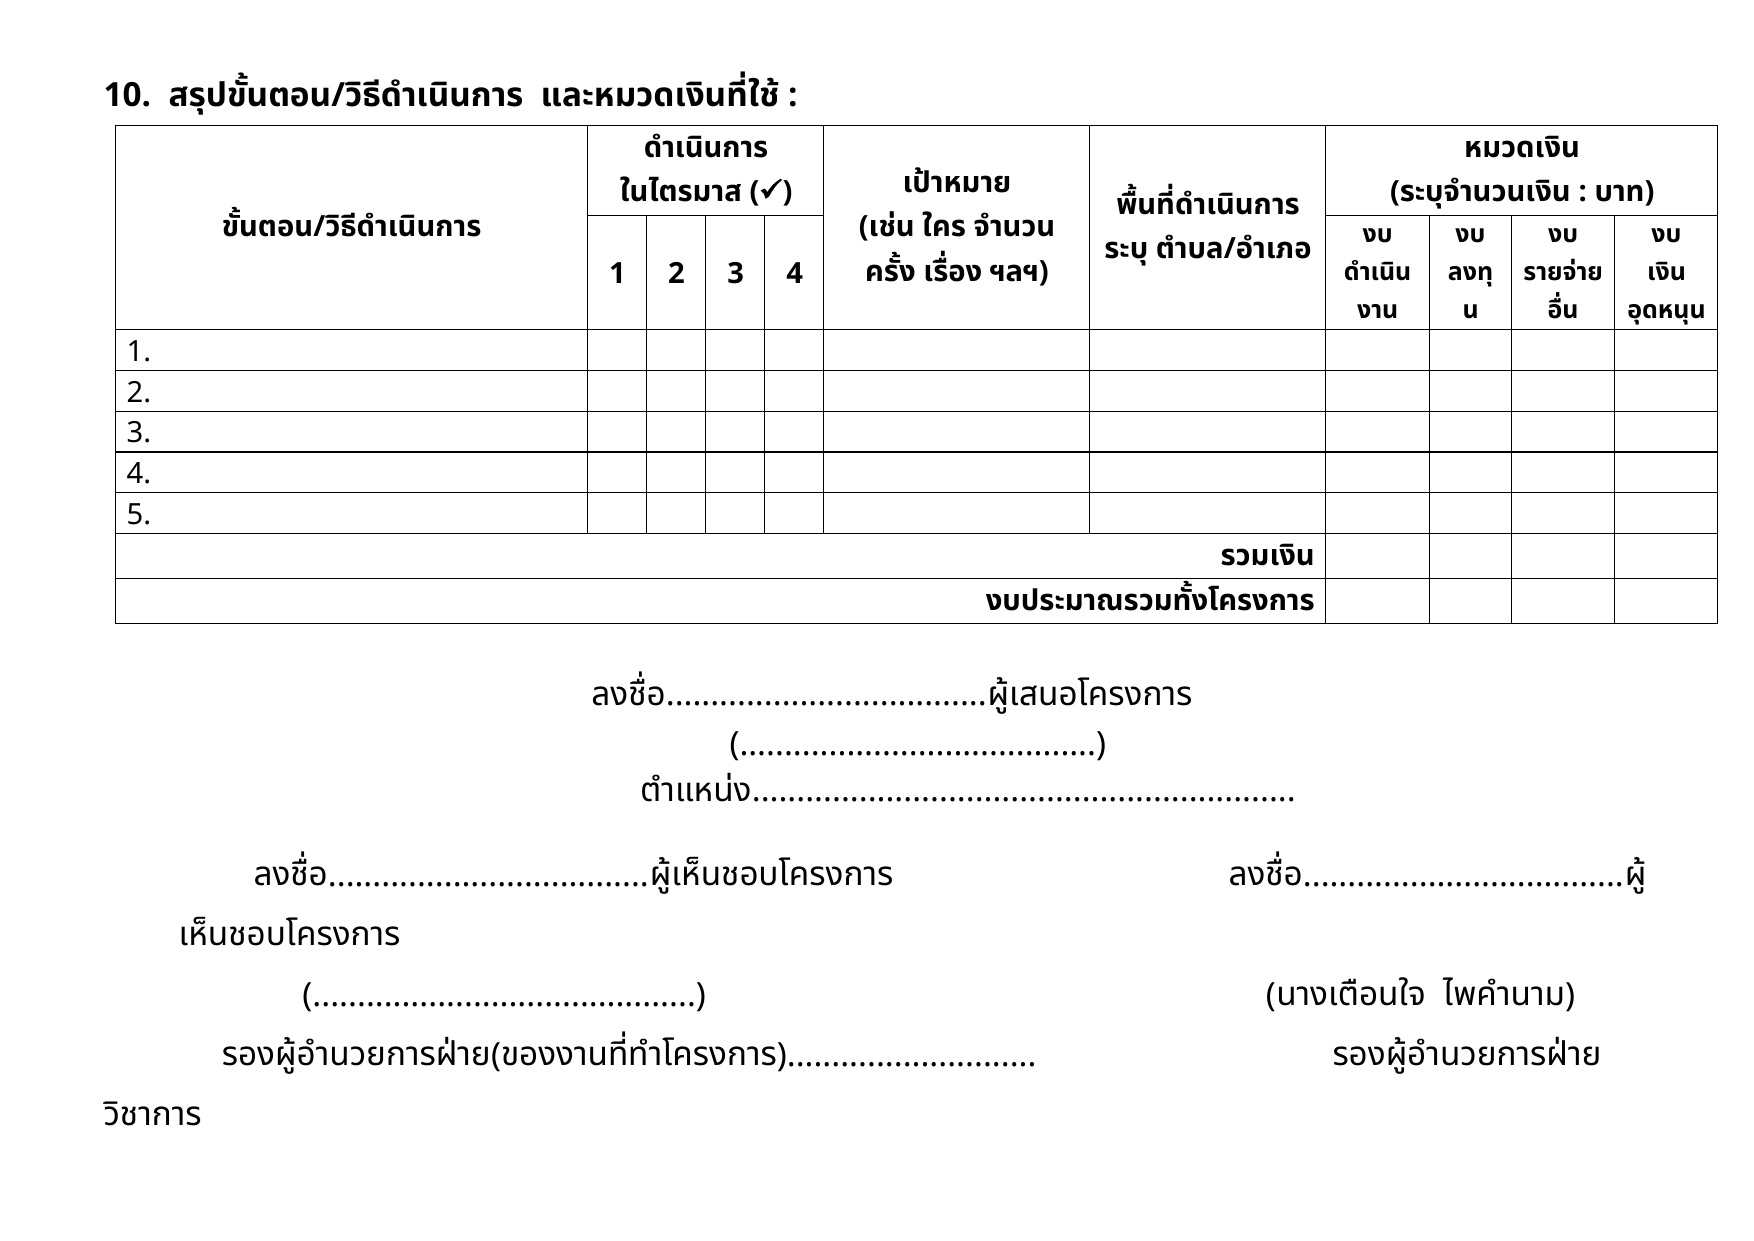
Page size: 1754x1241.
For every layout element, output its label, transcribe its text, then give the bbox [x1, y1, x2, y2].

table_cell [1326, 493, 1429, 533]
table_cell [1430, 493, 1511, 533]
table_cell 4. [116, 453, 587, 492]
table_cell 3. [116, 412, 587, 451]
table_cell 1. [116, 330, 587, 370]
table_cell [1430, 330, 1511, 370]
table_cell [1512, 493, 1614, 533]
table_cell [1615, 453, 1717, 492]
table_cell [706, 453, 764, 492]
table_header หมวดเงิน (ระบุจำนวนเงิน : บาท) [1326, 126, 1717, 215]
table_cell [1090, 453, 1325, 492]
table_cell [647, 453, 705, 492]
table_cell [1430, 371, 1511, 411]
table_cell [706, 330, 764, 370]
table_cell [1615, 371, 1717, 411]
table_cell 2 [647, 216, 705, 329]
table_cell [588, 371, 646, 411]
table_cell [1326, 534, 1429, 578]
table_cell [1326, 453, 1429, 492]
text ลงชื่อ....................................ผู้เห็นชอบโครงการ ลงชื่อ....................................ผู้เห็นชอบโครงการ [178, 850, 1680, 970]
table_cell [1090, 371, 1325, 411]
table_cell [1430, 534, 1511, 578]
table_cell [1326, 330, 1429, 370]
table_cell [1615, 534, 1717, 578]
text ตำแหน่ง............................................................. [478, 766, 1680, 816]
table_cell [1512, 579, 1614, 623]
table_cell 4 [765, 216, 823, 329]
table_cell [1430, 453, 1511, 492]
table_header พื้นที่ดำเนินการ ระบุ ตำบล/อำเภอ [1090, 126, 1325, 329]
table_header เป้าหมาย (เช่น ใคร จำนวน ครั้ง เรื่อง ฯลฯ) [824, 126, 1089, 329]
table_cell [1512, 453, 1614, 492]
table_cell [588, 330, 646, 370]
table_cell [1512, 371, 1614, 411]
table_cell [1512, 412, 1614, 451]
table_header ขั้นตอน/วิธีดำเนินการ [116, 126, 587, 329]
text (........................................) [628, 720, 1680, 766]
table_cell [588, 453, 646, 492]
table_cell งบ เงินอุดหนุน [1615, 216, 1717, 329]
text รองผู้อำนวยการฝ่าย(ของงานที่ทำโครงการ)............................ รองผู้อำนวยการฝ่ายวิชาการ [103, 1030, 1680, 1150]
table_cell [706, 371, 764, 411]
table_cell [824, 371, 1089, 411]
table_cell 2. [116, 371, 587, 411]
table_cell [706, 493, 764, 533]
table_cell งบ ดำเนินงาน [1326, 216, 1429, 329]
table_cell [647, 493, 705, 533]
table_cell [1615, 579, 1717, 623]
table_cell [824, 412, 1089, 451]
table_cell [1615, 412, 1717, 451]
table_cell [647, 412, 705, 451]
table_cell [765, 330, 823, 370]
table_cell [1326, 412, 1429, 451]
table_cell [824, 330, 1089, 370]
table_cell [1090, 493, 1325, 533]
table_cell [588, 412, 646, 451]
table_cell [1326, 371, 1429, 411]
table_cell [1090, 412, 1325, 451]
table_cell [765, 412, 823, 451]
table_cell [824, 453, 1089, 492]
table_cell รวมเงิน [116, 534, 1325, 578]
table_cell 3 [706, 216, 764, 329]
table_cell [647, 371, 705, 411]
table_cell งบ รายจ่ายอื่น [1512, 216, 1614, 329]
text 10. สรุปขั้นตอน/วิธีดำเนินการ และหมวดเงินที่ใช้ : [103, 71, 1680, 121]
text (...........................................) (นางเตือนใจ ไพคำนาม) [103, 970, 1680, 1030]
table_cell [647, 330, 705, 370]
table_header ดำเนินการ ในไตรมาส () [588, 126, 823, 215]
table_cell [588, 493, 646, 533]
table_cell [706, 412, 764, 451]
table_cell [1512, 330, 1614, 370]
table_cell [824, 493, 1089, 533]
table_cell [1326, 579, 1429, 623]
table_cell [765, 371, 823, 411]
table_cell [765, 493, 823, 533]
table_cell [1090, 330, 1325, 370]
table_cell 5. [116, 493, 587, 533]
table_cell งบประมาณรวมทั้งโครงการ [116, 579, 1325, 623]
text ลงชื่อ....................................ผู้เสนอโครงการ [103, 669, 1680, 720]
table_cell [1430, 579, 1511, 623]
table_cell [1615, 493, 1717, 533]
table_cell งบ ลงทุน [1430, 216, 1511, 329]
table_cell [1615, 330, 1717, 370]
table_cell [1430, 412, 1511, 451]
table_cell 1 [588, 216, 646, 329]
table_cell [1512, 534, 1614, 578]
table_cell [765, 453, 823, 492]
